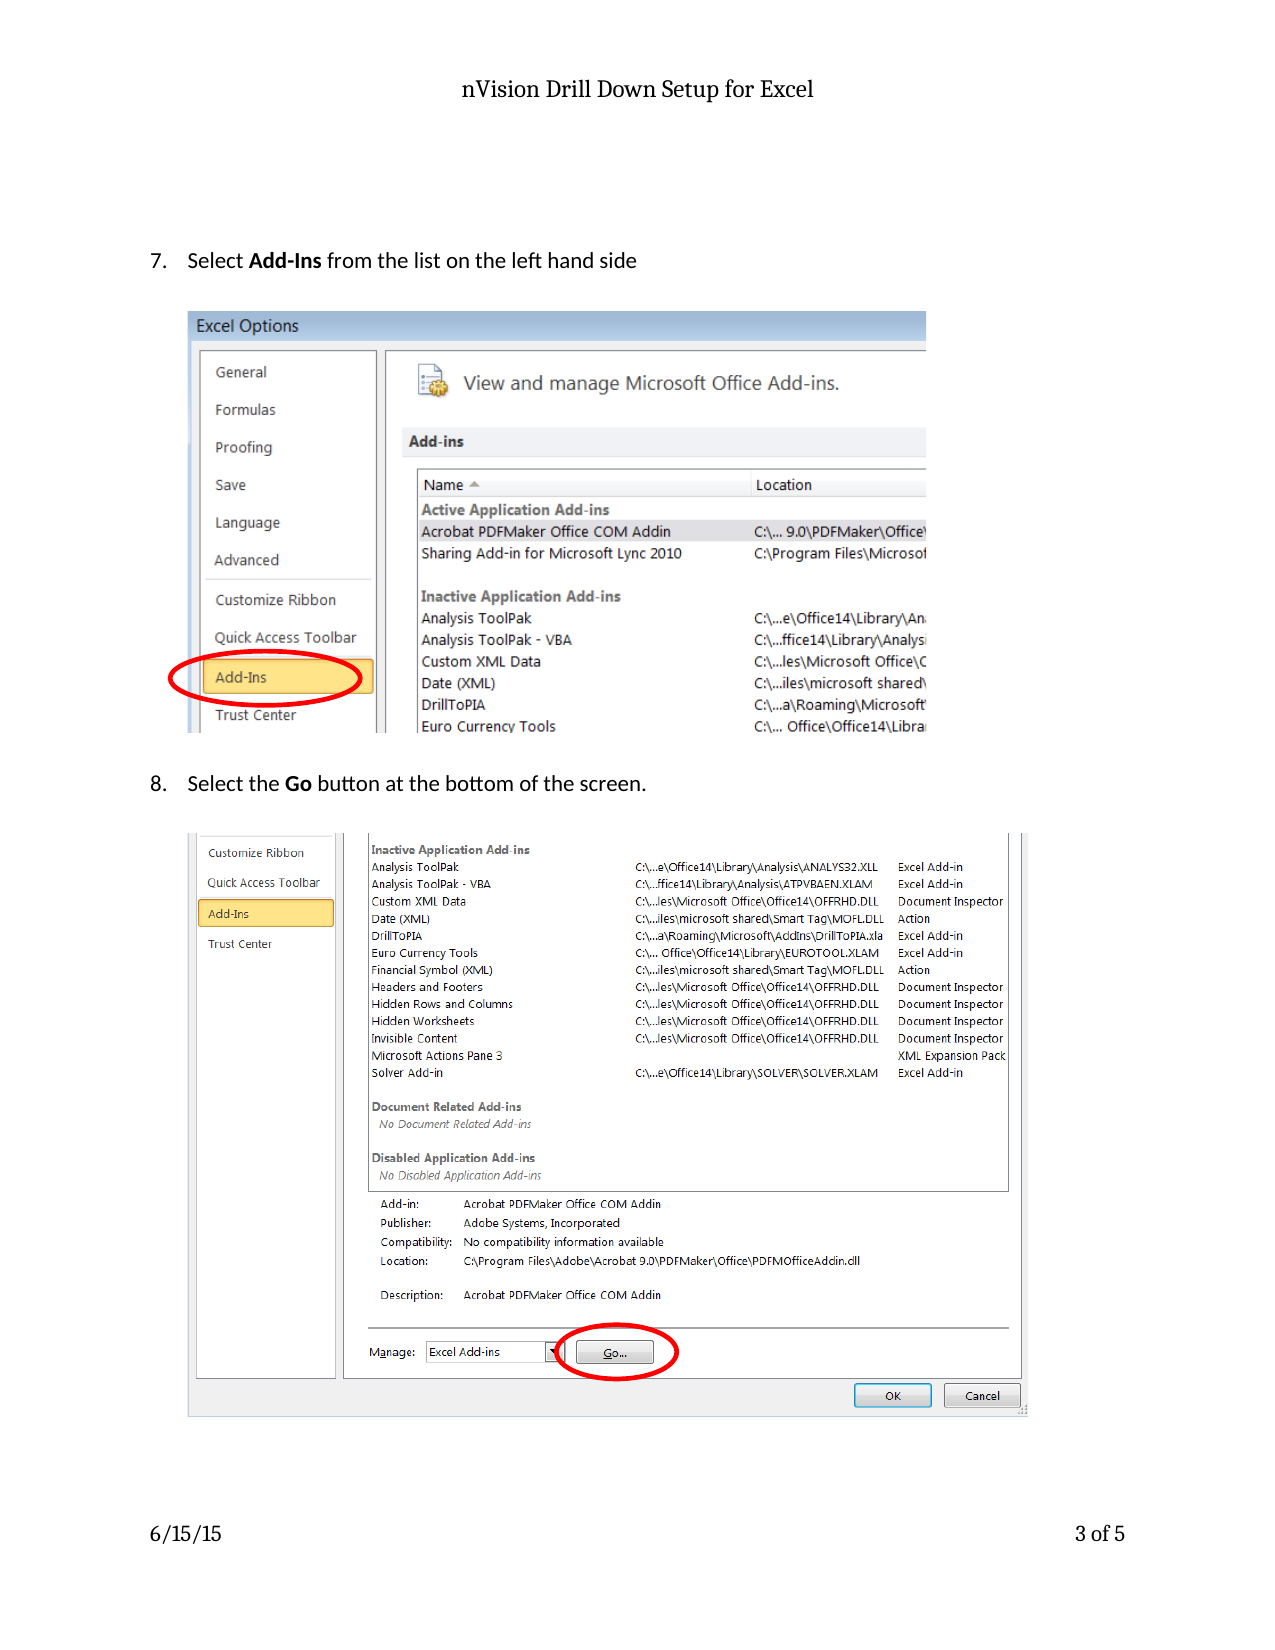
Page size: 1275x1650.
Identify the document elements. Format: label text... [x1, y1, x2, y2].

list Select the Go button at the bottom of the screen. [150, 769, 1125, 797]
list Select Add-Ins from the list on the left hand side [150, 247, 1125, 274]
